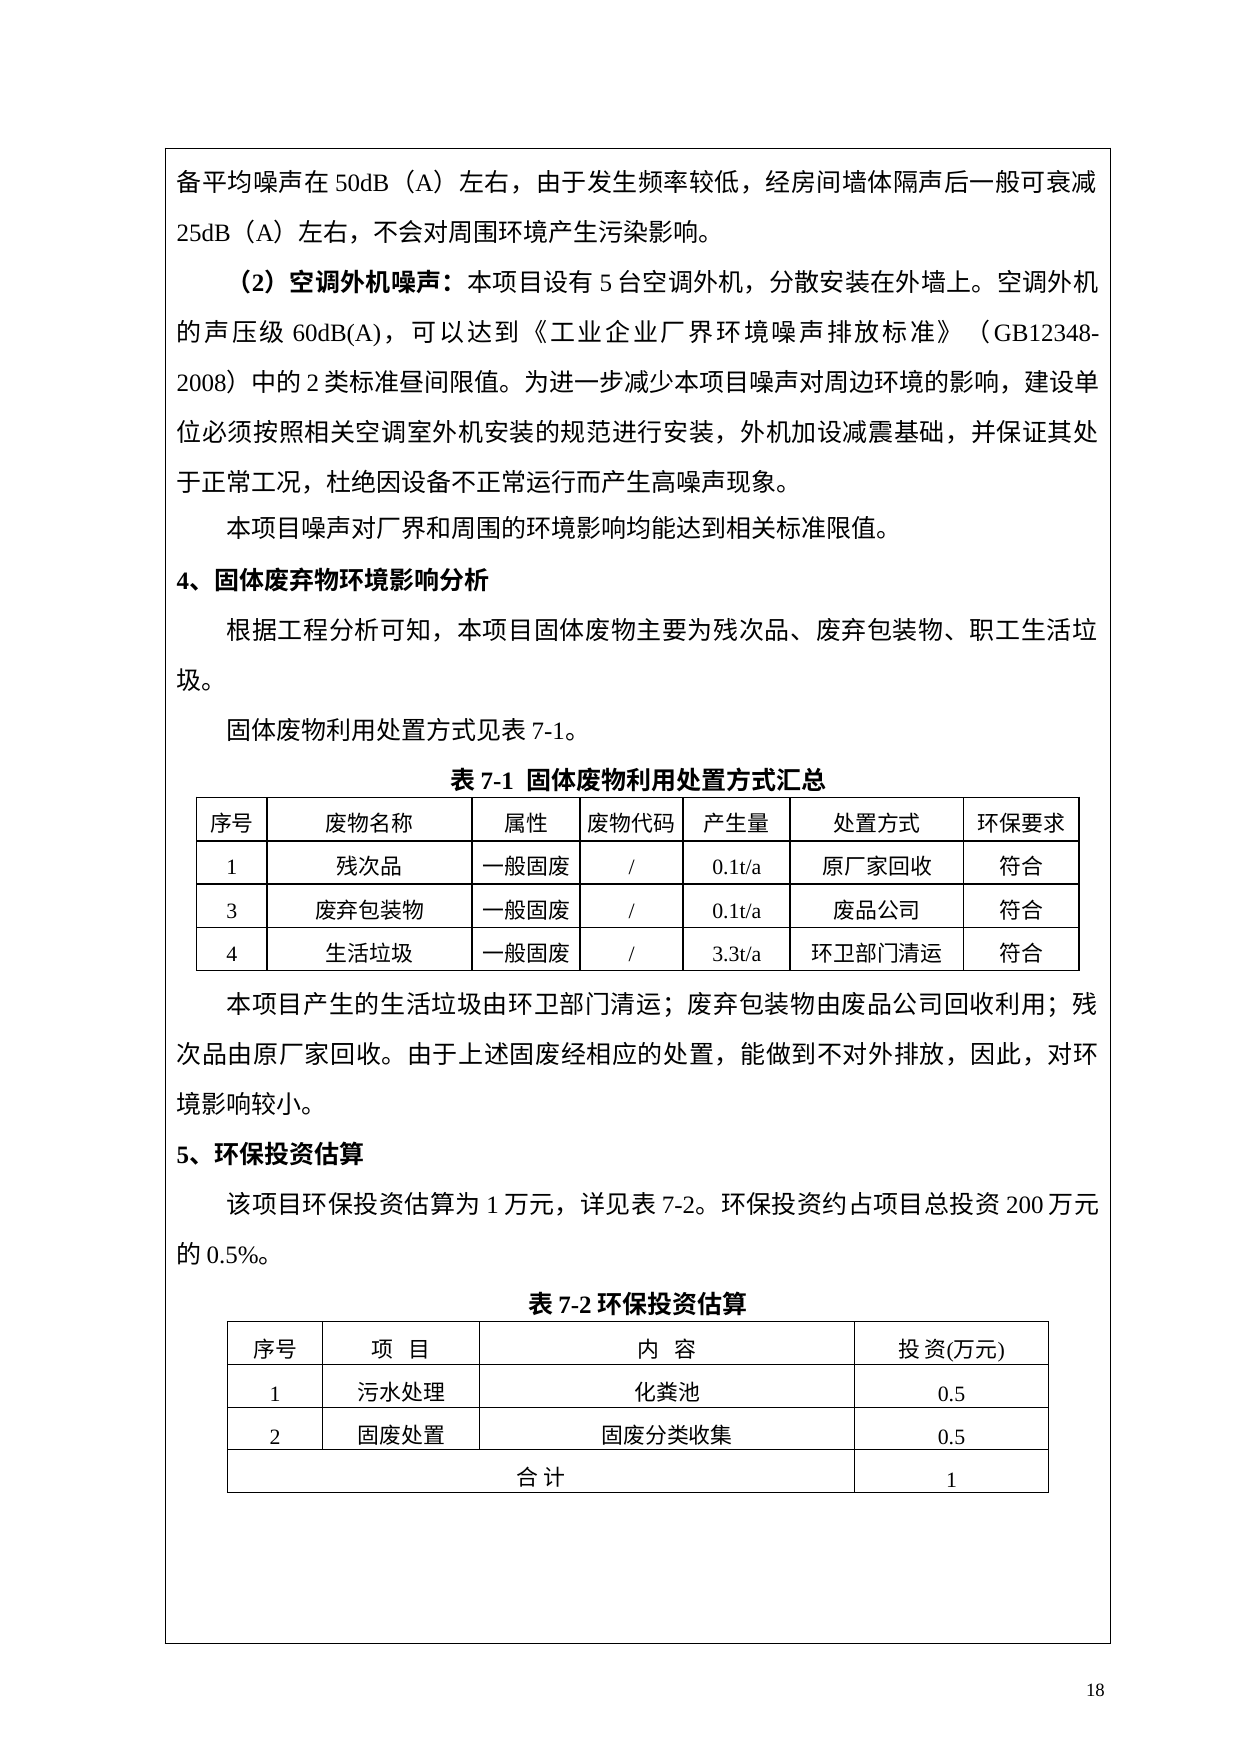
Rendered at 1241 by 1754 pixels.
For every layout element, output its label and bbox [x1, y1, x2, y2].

table_header [166, 149, 1110, 1643]
